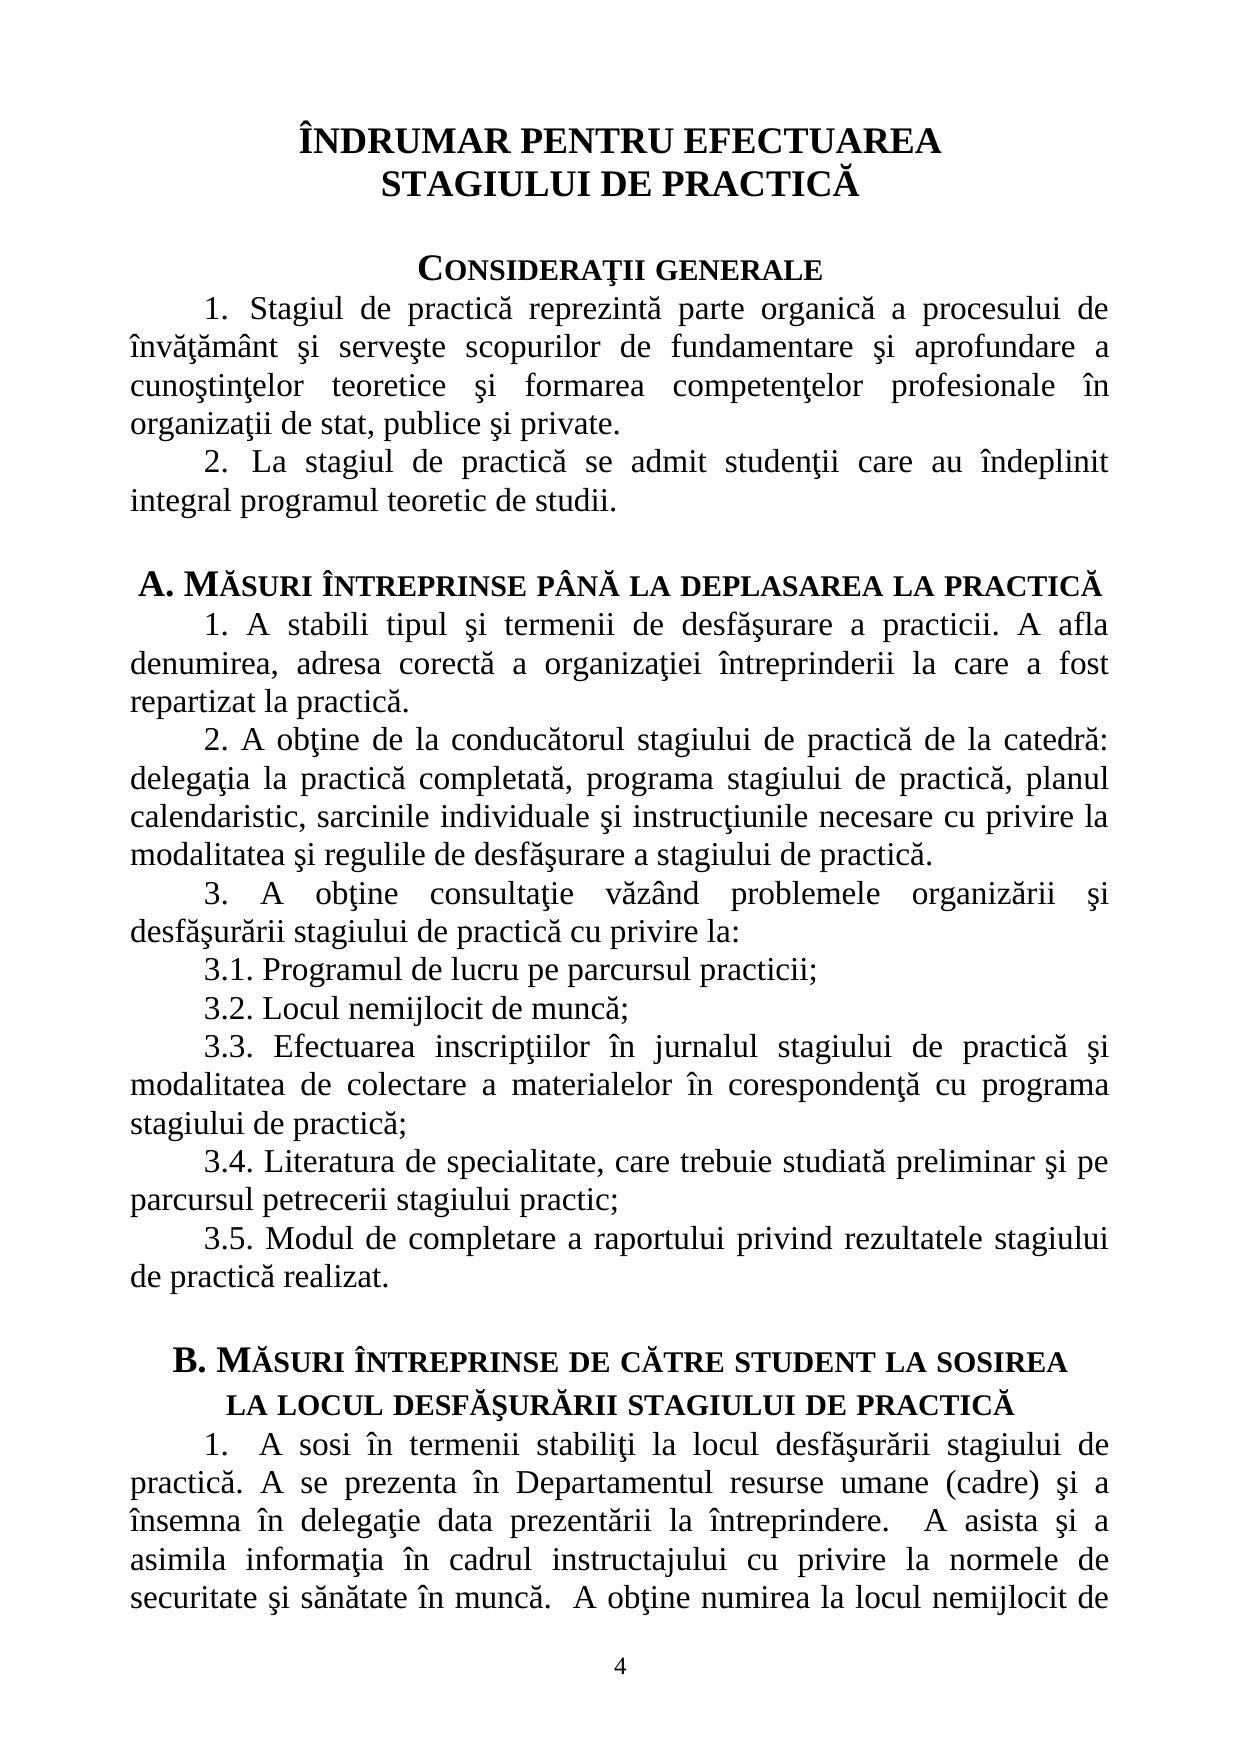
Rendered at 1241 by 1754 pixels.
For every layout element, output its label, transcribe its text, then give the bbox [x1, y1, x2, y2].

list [130, 1424, 1110, 1616]
list La stagiul de practică se admit studenţii care au îndeplinit integral programul teoretic de studii. [130, 442, 1110, 518]
text 3.5. Modul de completare a raportului privind rezultatele stagiului de practică realizat. [130, 1218, 1110, 1294]
text 3.1. Programul de lucru pe parcursul practicii; [130, 949, 1110, 988]
text ÎNDRUMAR PENTRU efectuarea [130, 118, 1110, 161]
text 3.3. Efectuarea inscripţiilor în jurnalul stagiului de practică şi modalitatea de colectare a materialelor în corespondenţă cu programa stagiului de practică; [130, 1026, 1110, 1141]
text A. Măsuri întreprinse până la deplasarea la practică [130, 561, 1110, 604]
text B. Măsuri întreprinse de către student la sosirea [130, 1338, 1110, 1381]
text 2. A obţine de la conducătorul stagiului de practică de la catedră: delegaţia la practică completată, programa stagiului de practică, planul calendaristic, sarcinile individuale şi instrucţiunile necesare cu privire la modalitatea şi regulile de desfăşurare a stagiului de practică. [130, 719, 1110, 873]
text 3.2. Locul nemijlocit de muncă; [130, 988, 1110, 1026]
text 3. A obţine consultaţie văzând problemele organizării şi desfăşurării stagiului de practică cu privire la: [130, 873, 1110, 949]
list Stagiul de practică reprezintă parte organică a procesului de învăţământ şi serveşte scopurilor de fundamentare şi aprofundare a cunoştinţelor teoretice şi formarea competenţelor profesionale în organizaţii de stat, publice şi private. [130, 288, 1110, 442]
text 1. A stabili tipul şi termenii de desfăşurare a practicii. A afla denumirea, adresa corectă a organizaţiei întreprinderii la care a fost repartizat la practică. [130, 604, 1110, 719]
text Stagiului de practică [130, 161, 1110, 204]
text la locul desfăşurării stagiului de practică [130, 1381, 1110, 1424]
text Consideraţii generale [130, 245, 1110, 288]
text 3.4. Literatura de specialitate, care trebuie studiată preliminar şi pe parcursul petrecerii stagiului practic; [130, 1141, 1110, 1218]
